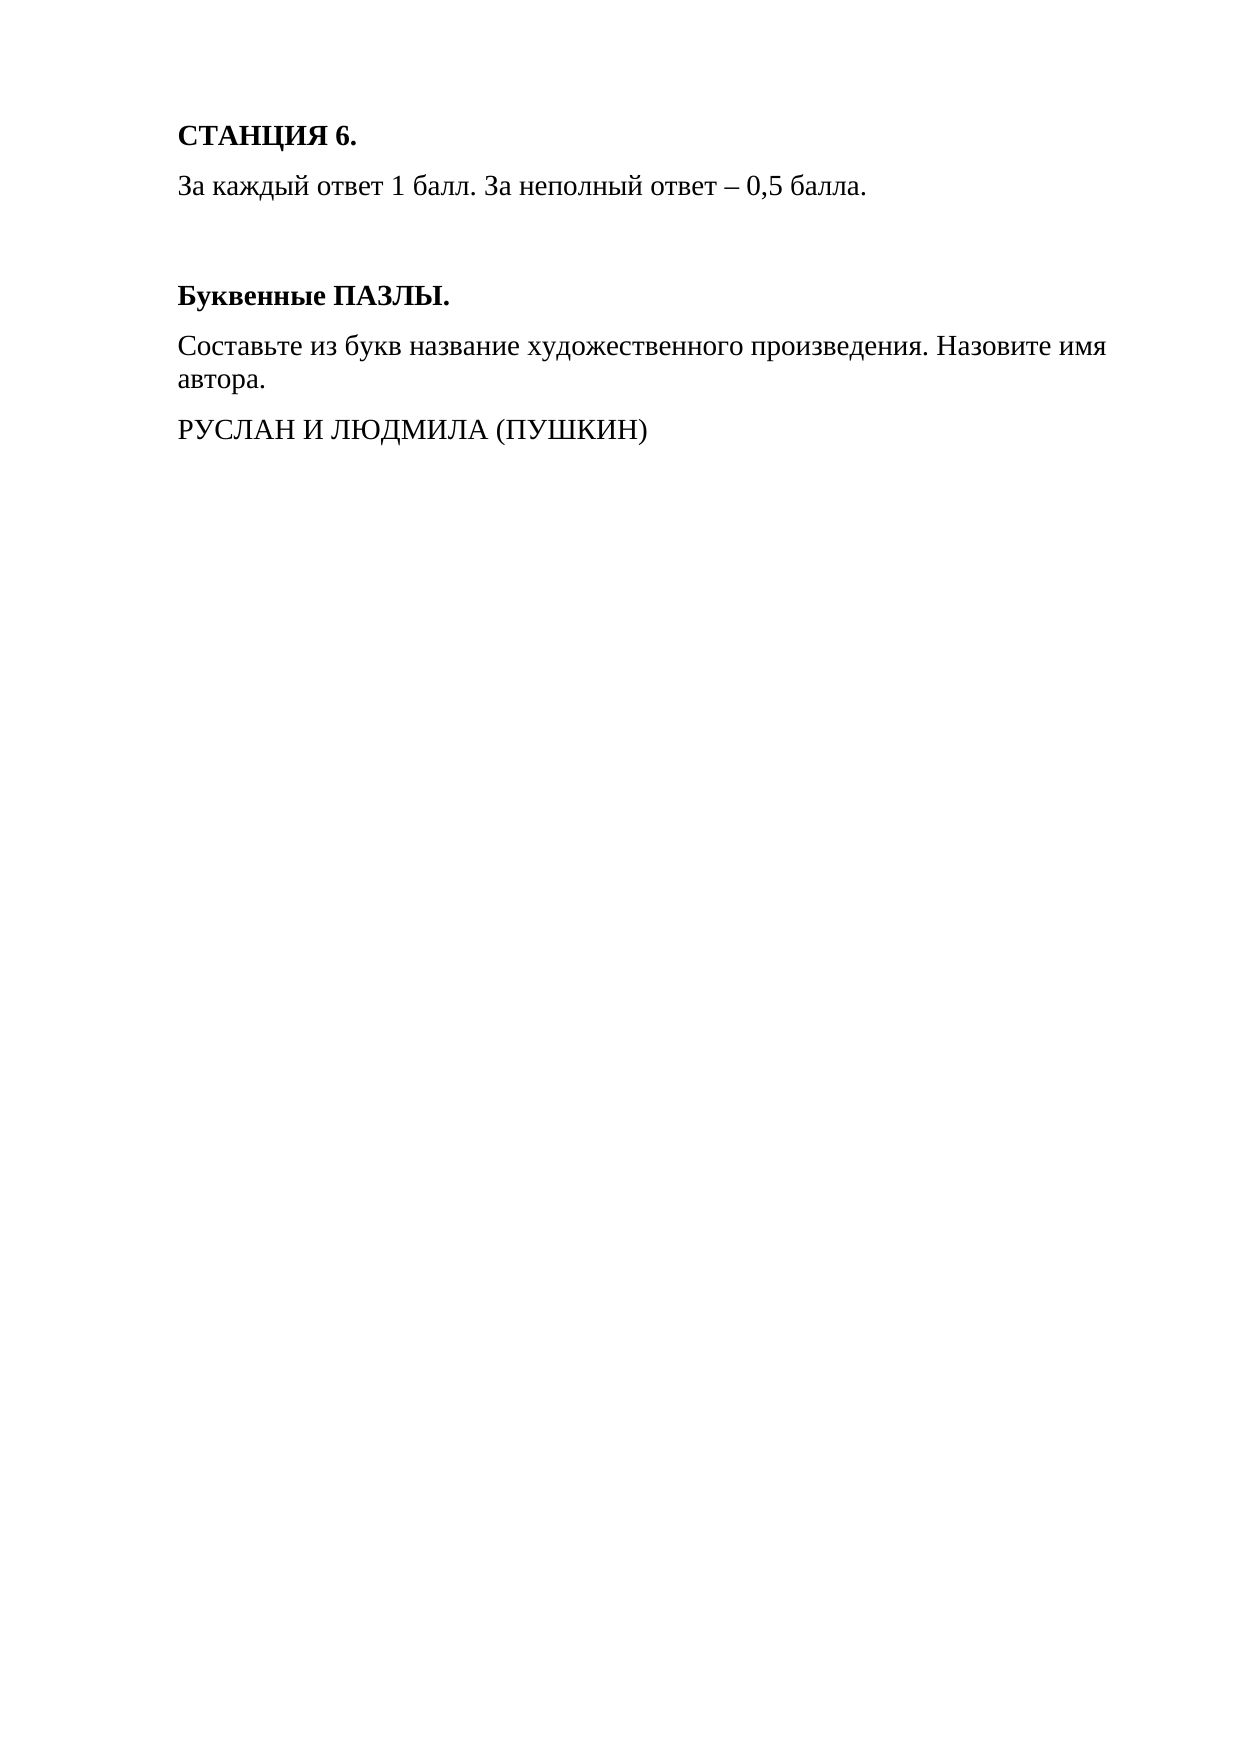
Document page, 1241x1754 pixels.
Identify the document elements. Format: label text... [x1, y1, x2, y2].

text СТАНЦИЯ 6. [177, 118, 1152, 152]
text Буквенные ПАЗЛЫ. [177, 278, 1152, 311]
text Составьте из букв название художественного произведения. Назовите имя автора. [177, 328, 1152, 395]
text РУСЛАН И ЛЮДМИЛА (ПУШКИН) [177, 412, 1152, 445]
text За каждый ответ 1 балл. За неполный ответ – 0,5 балла. [177, 168, 1152, 202]
